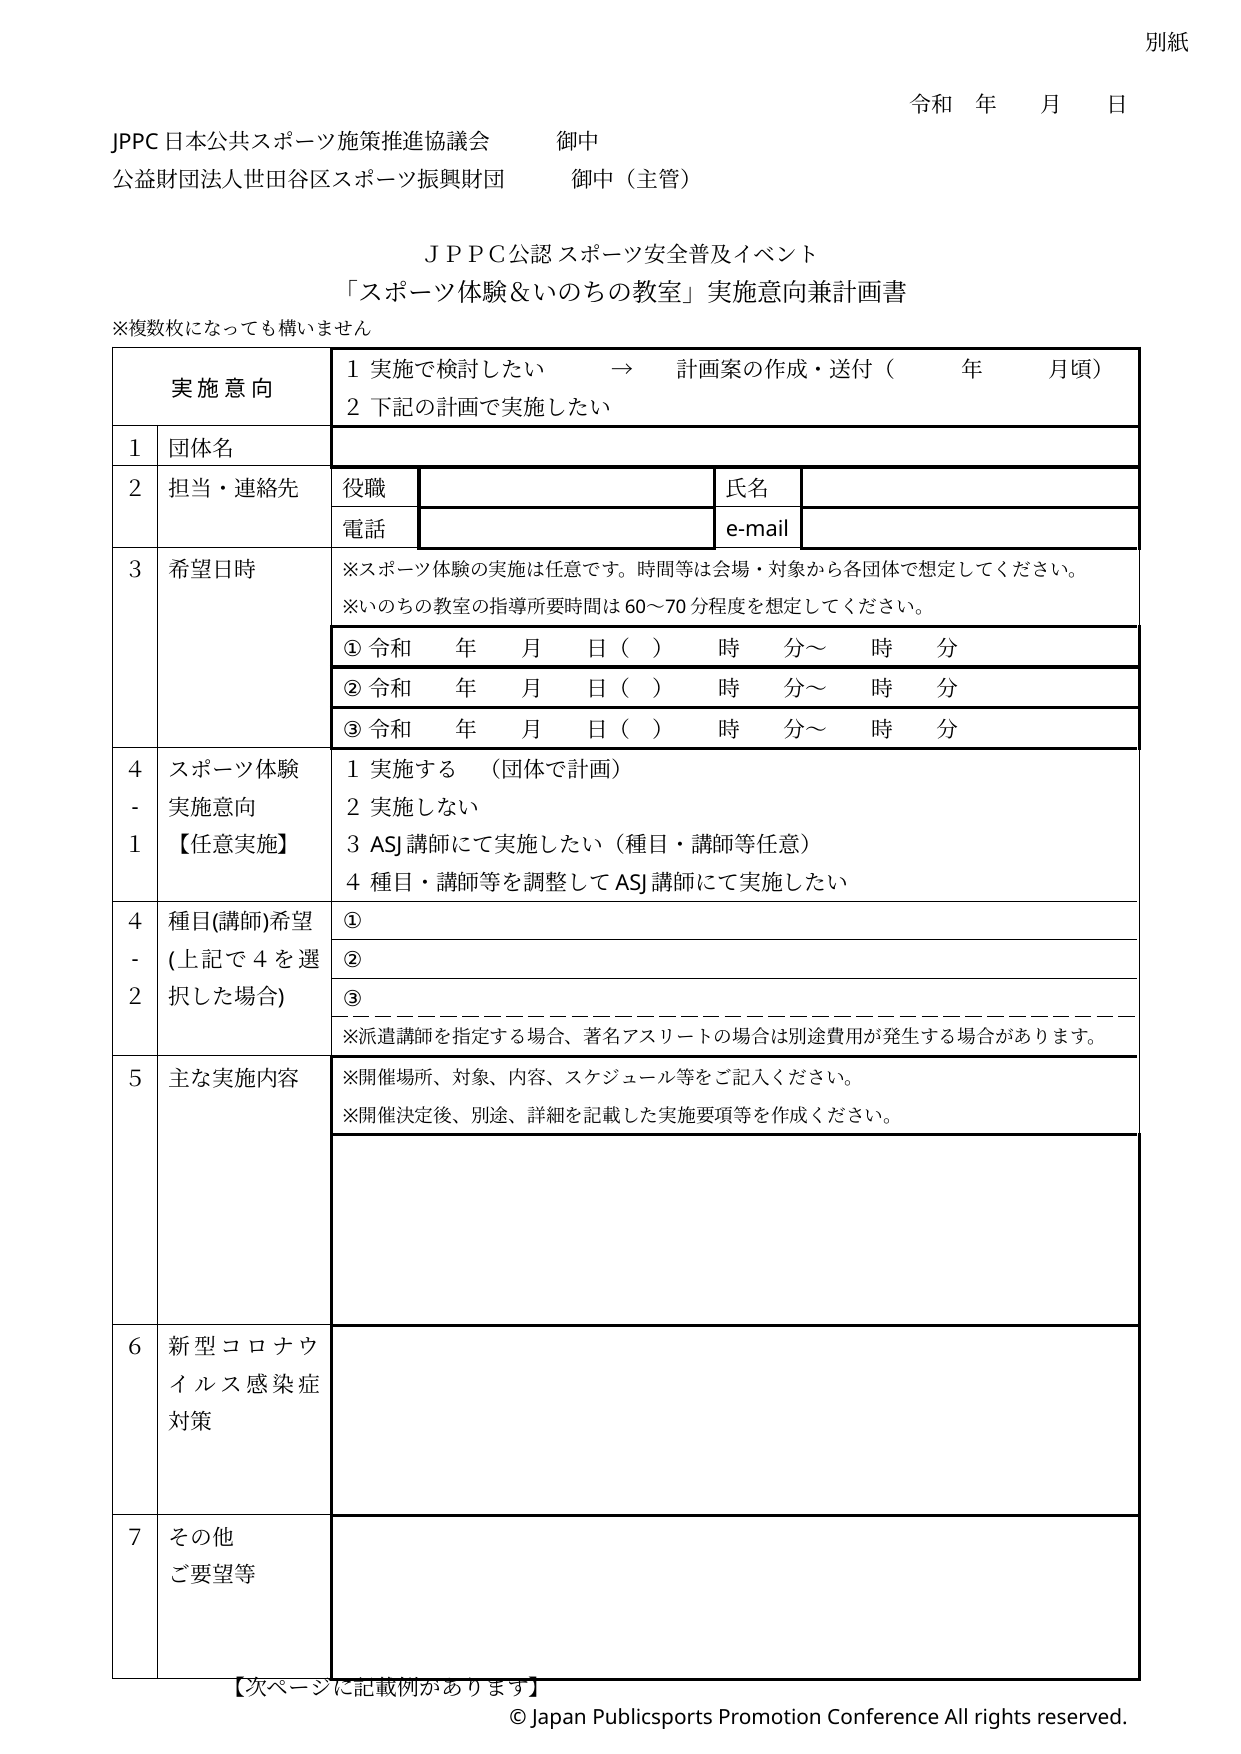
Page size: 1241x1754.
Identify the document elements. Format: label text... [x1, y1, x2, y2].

text ※複数枚になっても構いません [112, 309, 1128, 347]
table_cell その他 ご要望等 [158, 1515, 330, 1678]
table_cell 主な実施内容 [158, 1056, 330, 1323]
table_cell [421, 469, 713, 506]
table_cell 団体名 [158, 426, 330, 465]
table_cell 希望日時 [158, 548, 331, 747]
table_cell ※開催場所、対象、内容、スケジュール等をご記入ください。 ※開催決定後、別途、詳細を記載した実施要項等を作成ください。 [333, 1055, 1139, 1133]
table_cell ４ - ２ [113, 902, 157, 1055]
text ＪＰＰＣ公認 スポーツ安全普及イベント [112, 234, 1128, 272]
table_cell 担当・連絡先 [158, 466, 331, 547]
table_cell １ 実施する （団体で計画） ２ 実施しない ３ ASJ講師にて実施したい（種目・講師等任意） ４ 種目・講師等を調整してASJ講師にて実施したい [332, 747, 1139, 901]
table_cell ① 令和 年 月 日（ ） 時 分～ 時 分 [333, 625, 1138, 665]
text 「スポーツ体験＆いのちの教室」実施意向兼計画書 [112, 272, 1128, 309]
table_cell ６ [113, 1325, 157, 1514]
table_cell 電話 [332, 507, 417, 547]
table_cell ５ [113, 1056, 157, 1323]
table_cell ② [332, 939, 1139, 978]
table_cell ① [332, 901, 1139, 939]
table_cell ７ [113, 1515, 157, 1678]
table_cell 新型コロナウイルス感染症対策 [158, 1325, 330, 1514]
table_cell ３ [113, 548, 157, 747]
table_cell [803, 509, 1138, 547]
table_cell [803, 469, 1138, 506]
table_cell ２ [113, 466, 157, 547]
table_cell [333, 1327, 1138, 1514]
table_cell [333, 1133, 1138, 1323]
table_cell 役職 [332, 469, 417, 506]
table_cell ② 令和 年 月 日（ ） 時 分～ 時 分 [333, 669, 1138, 706]
table_cell e-mail [716, 507, 800, 547]
table_header 実 施 意 向 [113, 348, 330, 425]
table_cell [421, 509, 713, 547]
table_cell ４ - １ [113, 748, 157, 901]
table_cell １ [113, 426, 157, 465]
table_cell ※派遣講師を指定する場合、著名アスリートの場合は別途費用が発生する場合があります。 [332, 1016, 1139, 1055]
text 令和 年 月 日 [112, 84, 1128, 122]
table_cell ※スポーツ体験の実施は任意です。時間等は会場・対象から各団体で想定してください。 ※いのちの教室の指導所要時間は60～70分程度を想定してください。 [332, 547, 1139, 625]
table_cell スポーツ体験 実施意向 【任意実施】 [158, 748, 331, 901]
table_cell [333, 428, 1138, 465]
table_cell ③ [332, 978, 1139, 1016]
table_cell ③ 令和 年 月 日（ ） 時 分～ 時 分 [333, 709, 1138, 747]
text 公益財団法人世田谷区スポーツ振興財団 御中（主管） [112, 159, 1128, 197]
text JPPC日本公共スポーツ施策推進協議会 御中 [112, 122, 1128, 159]
table_cell 氏名 [716, 469, 800, 506]
table_header １ 実施で検討したい → 計画案の作成・送付（ 年 月頃） ２ 下記の計画で実施したい [333, 350, 1138, 425]
table_cell 種目(講師)希望 (上記で４を選択した場合) [158, 902, 331, 1055]
table_cell [333, 1517, 1138, 1678]
